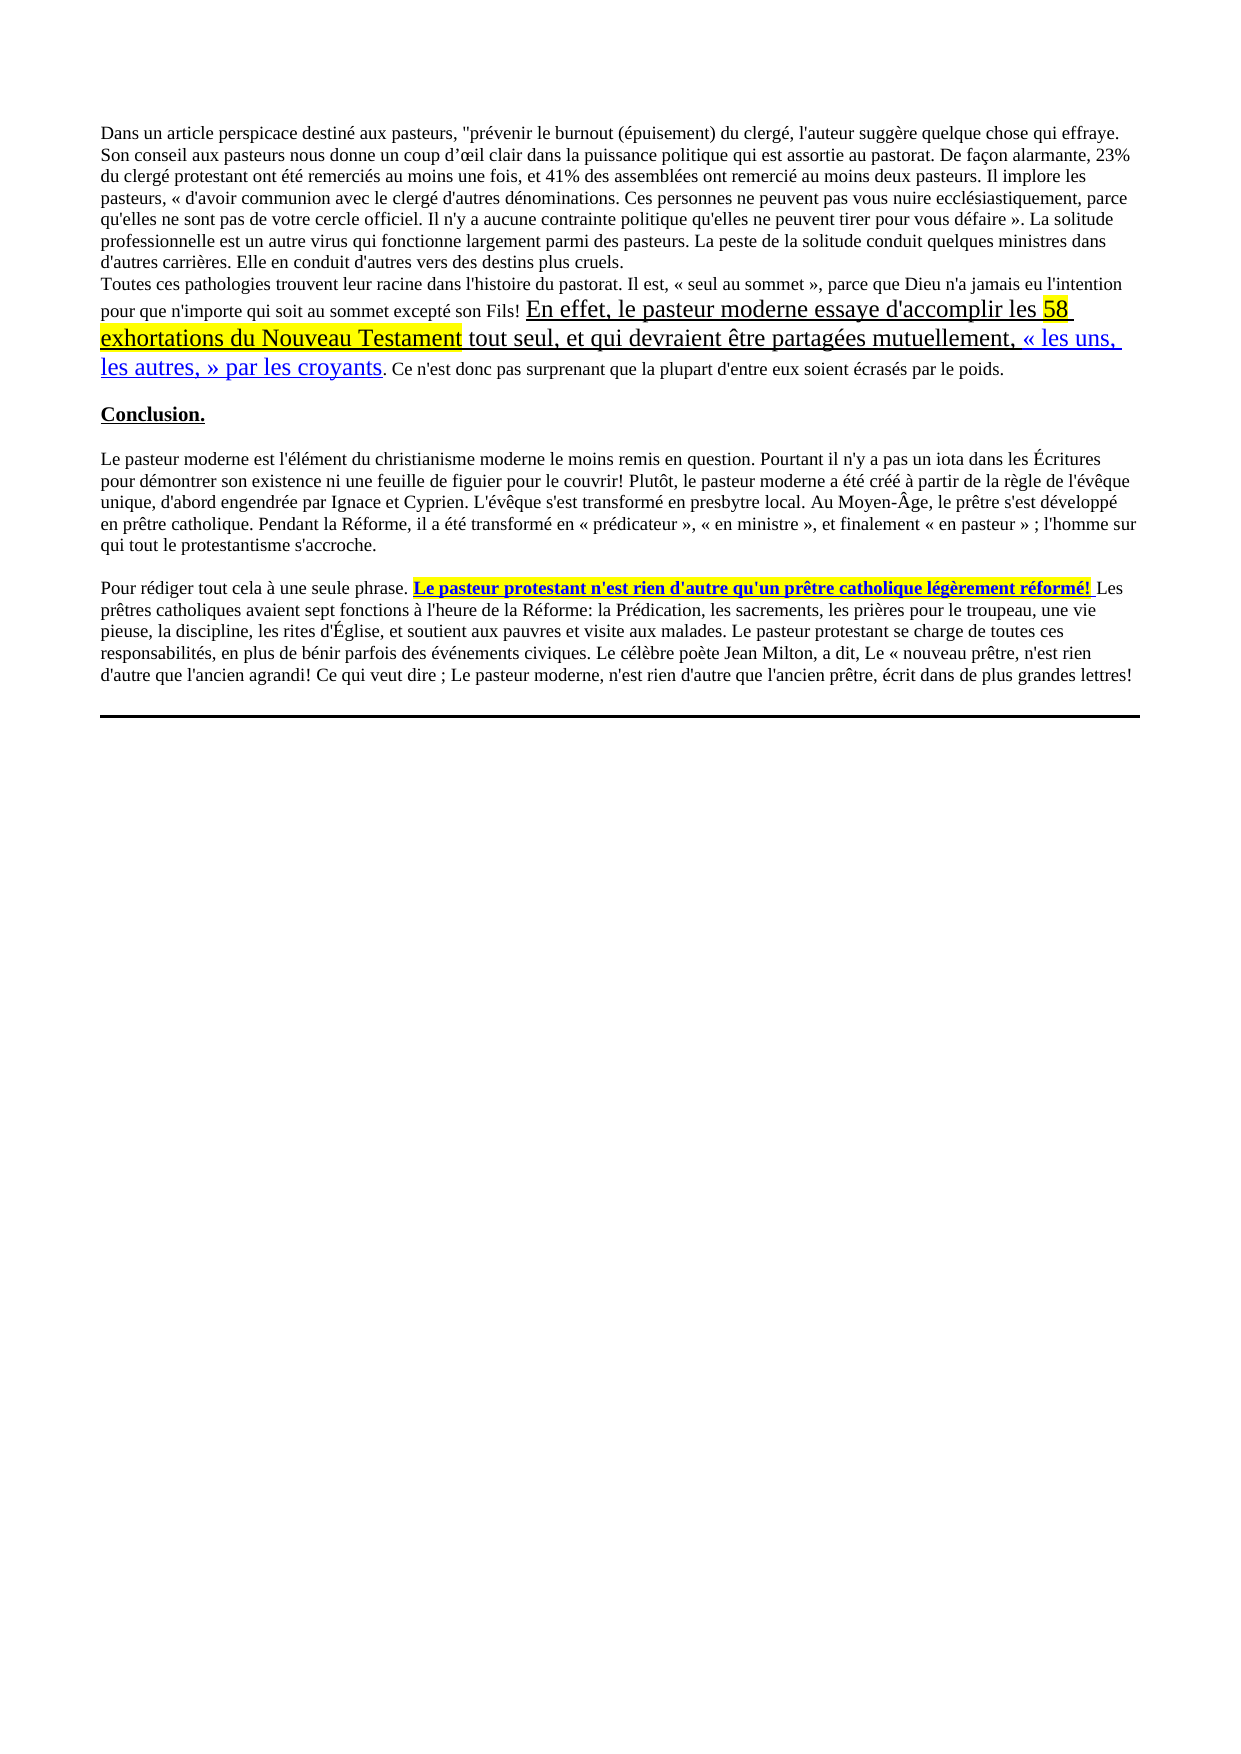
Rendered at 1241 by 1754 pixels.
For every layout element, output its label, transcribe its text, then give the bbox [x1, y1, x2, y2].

text Dans un article perspicace destiné aux pasteurs, "prévenir le burnout (épuisement) du clergé, l'auteur suggère quelque chose qui effraye. Son conseil aux pasteurs nous donne un coup d’œil clair dans la puissance politique qui est assortie au pastorat. De façon alarmante, 23% du clergé protestant ont été remerciés au moins une fois, et 41% des assemblées ont remercié au moins deux pasteurs. Il implore les pasteurs, « d'avoir communion avec le clergé d'autres dénominations. Ces personnes ne peuvent pas vous nuire ecclésiastiquement, parce qu'elles ne sont pas de votre cercle officiel. Il n'y a aucune contrainte politique qu'elles ne peuvent tirer pour vous défaire ». La solitude professionnelle est un autre virus qui fonctionne largement parmi des pasteurs. La peste de la solitude conduit quelques ministres dans d'autres carrières. Elle en conduit d'autres vers des destins plus cruels. [100, 122, 1140, 273]
text Toutes ces pathologies trouvent leur racine dans l'histoire du pastorat. Il est, « seul au sommet », parce que Dieu n'a jamais eu l'intention pour que n'importe qui soit au sommet excepté son Fils! En effet, le pasteur moderne essaye d'accomplir les 58 exhortations du Nouveau Testament tout seul, et qui devraient être partagées mutuellement, « les uns, les autres, » par les croyants. Ce n'est donc pas surprenant que la plupart d'entre eux soient écrasés par le poids. [100, 273, 1140, 381]
text Pour rédiger tout cela à une seule phrase. Le pasteur protestant n'est rien d'autre qu'un prêtre catholique légèrement réformé! Les prêtres catholiques avaient sept fonctions à l'heure de la Réforme: la Prédication, les sacrements, les prières pour le troupeau, une vie pieuse, la discipline, les rites d'Église, et soutient aux pauvres et visite aux malades. Le pasteur protestant se charge de toutes ces responsabilités, en plus de bénir parfois des événements civiques. Le célèbre poète Jean Milton, a dit, Le « nouveau prêtre, n'est rien d'autre que l'ancien agrandi! Ce qui veut dire ; Le pasteur moderne, n'est rien d'autre que l'ancien prêtre, écrit dans de plus grandes lettres! [100, 577, 1140, 685]
text Le pasteur moderne est l'élément du christianisme moderne le moins remis en question. Pourtant il n'y a pas un iota dans les Écritures pour démontrer son existence ni une feuille de figuier pour le couvrir! Plutôt, le pasteur moderne a été créé à partir de la règle de l'évêque unique, d'abord engendrée par Ignace et Cyprien. L'évêque s'est transformé en presbytre local. Au Moyen-Âge, le prêtre s'est développé en prêtre catholique. Pendant la Réforme, il a été transformé en « prédicateur », « en ministre », et finalement « en pasteur » ; l'homme sur qui tout le protestantisme s'accroche. [100, 448, 1140, 556]
text Conclusion. [100, 402, 1140, 426]
